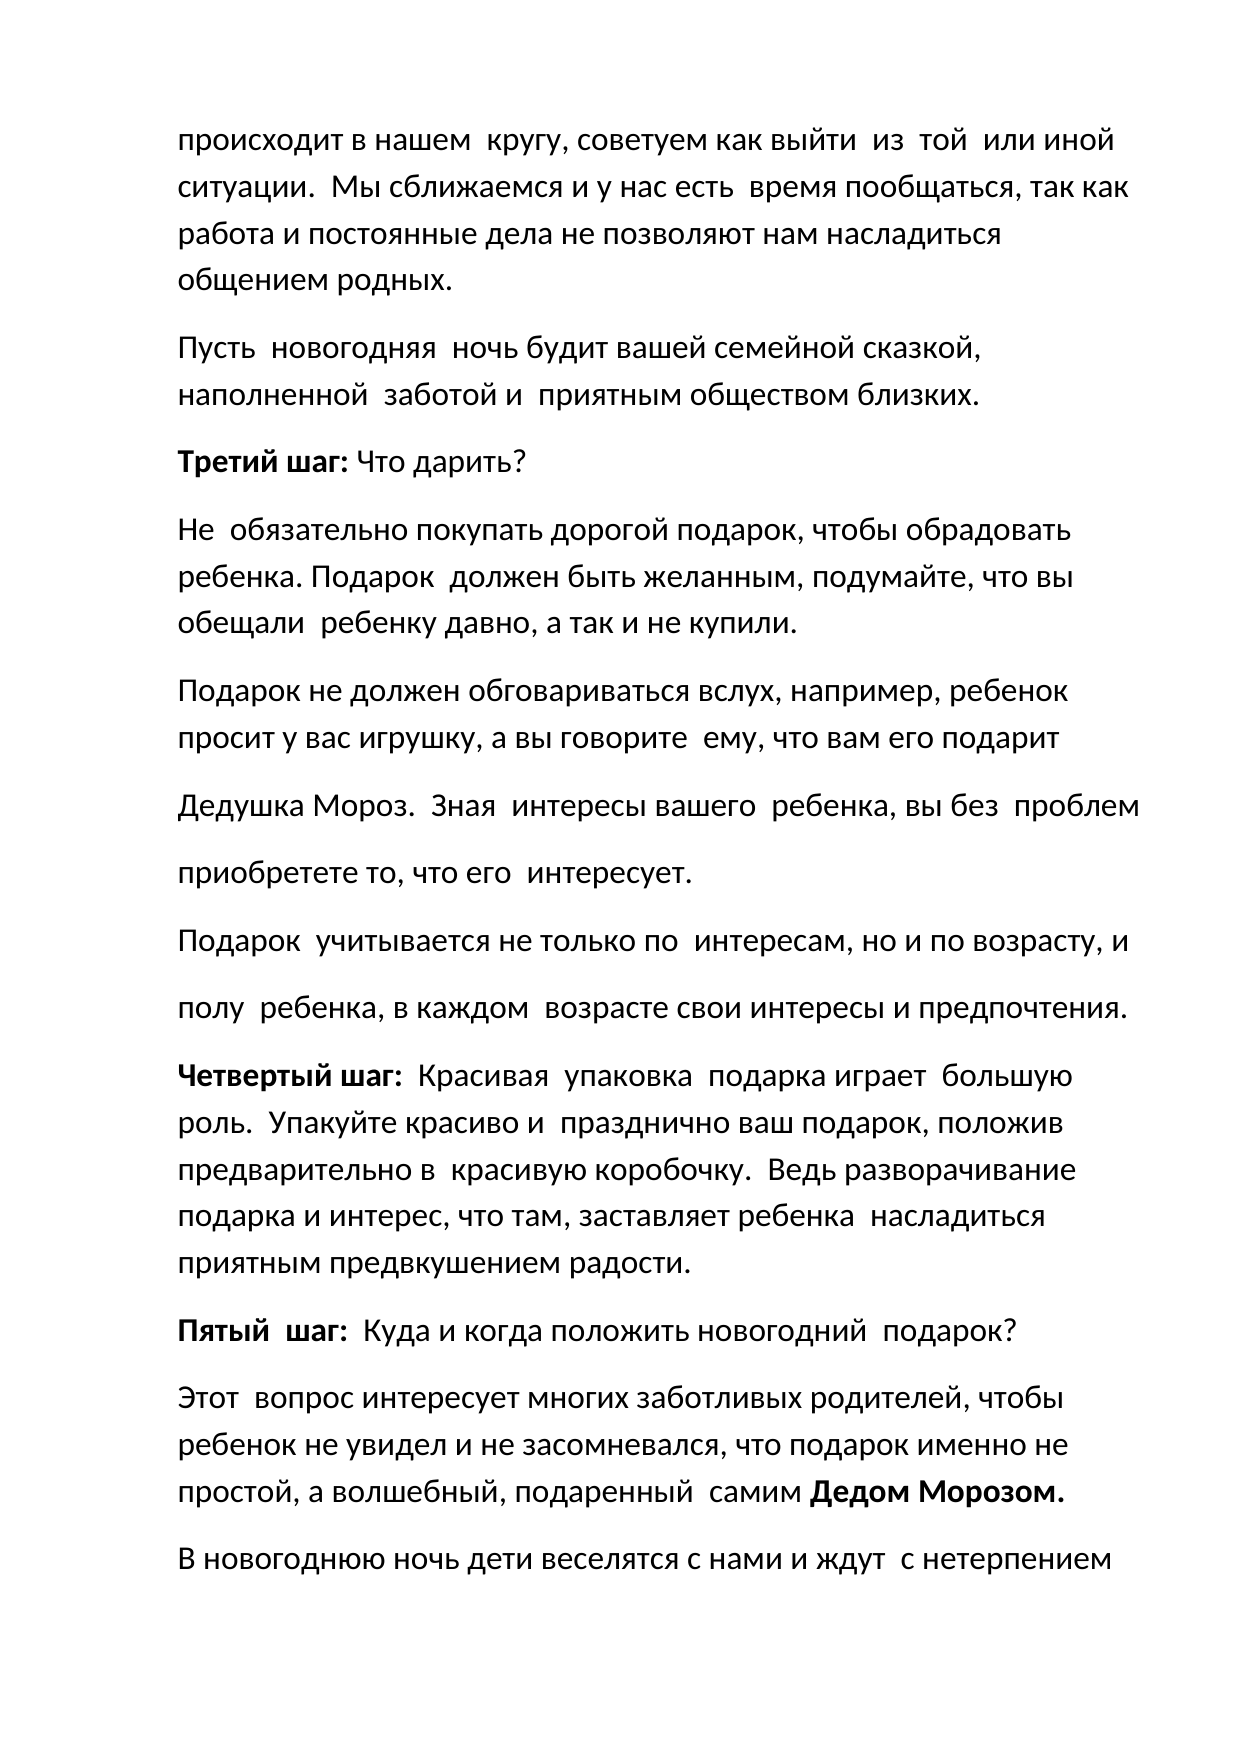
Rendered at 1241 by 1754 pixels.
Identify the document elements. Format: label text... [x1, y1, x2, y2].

text Дедушка Мороз. Зная интересы вашего ребенка, вы без проблем [177, 783, 1152, 824]
text полу ребенка, в каждом возрасте свои интересы и предпочтения. [177, 986, 1152, 1027]
text Подарок учитывается не только по интересам, но и по возрасту, и [177, 919, 1152, 959]
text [177, 118, 1152, 299]
text Четвертый шаг: Красивая упаковка подарка играет большую роль. Упакуйте красиво и празднично ваш подарок, положив предварительно в красивую коробочку. Ведь разворачивание подарка и интерес, что там, заставляет ребенка насладиться приятным предвкушением радости. [177, 1054, 1152, 1282]
text Подарок не должен обговариваться вслух, например, ребенок просит у вас игрушку, а вы говорите ему, что вам его подарит [177, 669, 1152, 757]
text Пятый шаг: Куда и когда положить новогодний подарок? [177, 1309, 1152, 1349]
text приобретете то, что его интересует. [177, 851, 1152, 892]
text Пусть новогодняя ночь будит вашей семейной сказкой, наполненной заботой и приятным обществом близких. [177, 326, 1152, 413]
text Третий шаг: Что дарить? [177, 440, 1152, 481]
text Не обязательно покупать дорогой подарок, чтобы обрадовать ребенка. Подарок должен быть желанным, подумайте, что вы обещали ребенку давно, а так и не купили. [177, 508, 1152, 642]
text Этот вопрос интересует многих заботливых родителей, чтобы ребенок не увидел и не засомневался, что подарок именно не простой, а волшебный, подаренный самим Дедом Морозом. [177, 1376, 1152, 1511]
text В новогоднюю ночь дети веселятся с нами и ждут с нетерпением [177, 1537, 1152, 1578]
